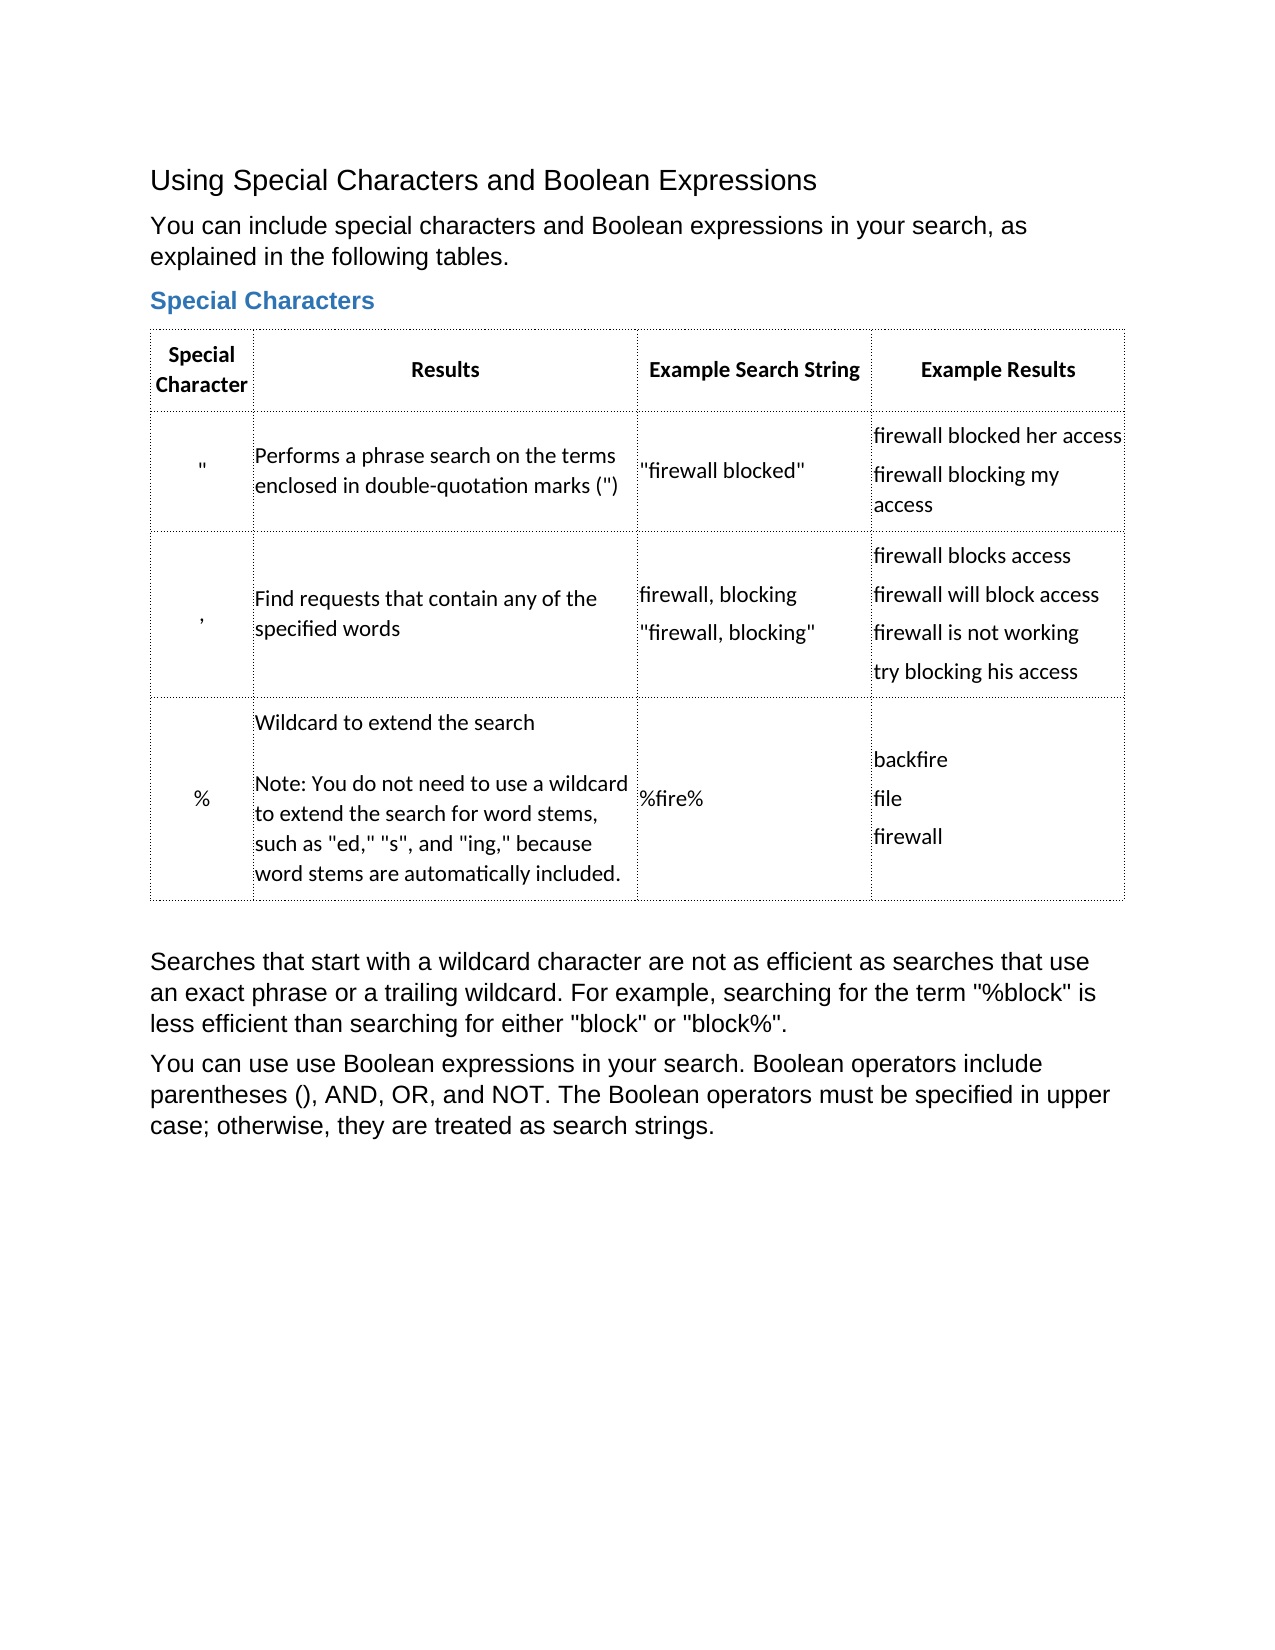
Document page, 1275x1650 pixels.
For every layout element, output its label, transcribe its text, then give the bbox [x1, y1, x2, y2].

table_cell firewall blocks access firewall will block access firewall is not working try blocking his access [872, 531, 1124, 697]
table_cell "firewall blocked" [638, 411, 872, 531]
text You can include special characters and Boolean expressions in your search, as explained in the following tables. [150, 211, 1125, 271]
table_cell Wildcard to extend the search Note: You do not need to use a wildcard to extend the search for word stems, such as "ed," "s", and "ing," because word stems are automatically included. [253, 697, 637, 899]
text Searches that start with a wildcard character are not as efficient as searches that use an exact phrase or a trailing wildcard. For example, searching for the term "%block" is less efficient than searching for either "block" or "block%". [150, 947, 1125, 1038]
text You can use use Boolean expressions in your search. Boolean operators include parentheses (), AND, OR, and NOT. The Boolean operators must be specified in upper case; otherwise, they are treated as search strings. [150, 1049, 1125, 1140]
table_cell % [151, 697, 253, 899]
table_cell backfire file firewall [872, 697, 1124, 899]
table_header Example Results [872, 329, 1124, 411]
table_header Results [253, 329, 637, 411]
text Using Special Characters and Boolean Expressions [150, 162, 1125, 196]
text Special Characters [150, 286, 1125, 314]
table_cell , [151, 531, 253, 697]
table_cell firewall, blocking "firewall, blocking" [638, 531, 872, 697]
table_cell " [151, 411, 253, 531]
table_header Example Search String [638, 329, 872, 411]
table_cell %fire% [638, 697, 872, 899]
table_header Special Character [151, 329, 253, 411]
table_cell Find requests that contain any of the specified words [253, 531, 637, 697]
table_cell firewall blocked her access firewall blocking my access [872, 411, 1124, 531]
table_cell Performs a phrase search on the terms enclosed in double-quotation marks (") [253, 411, 637, 531]
